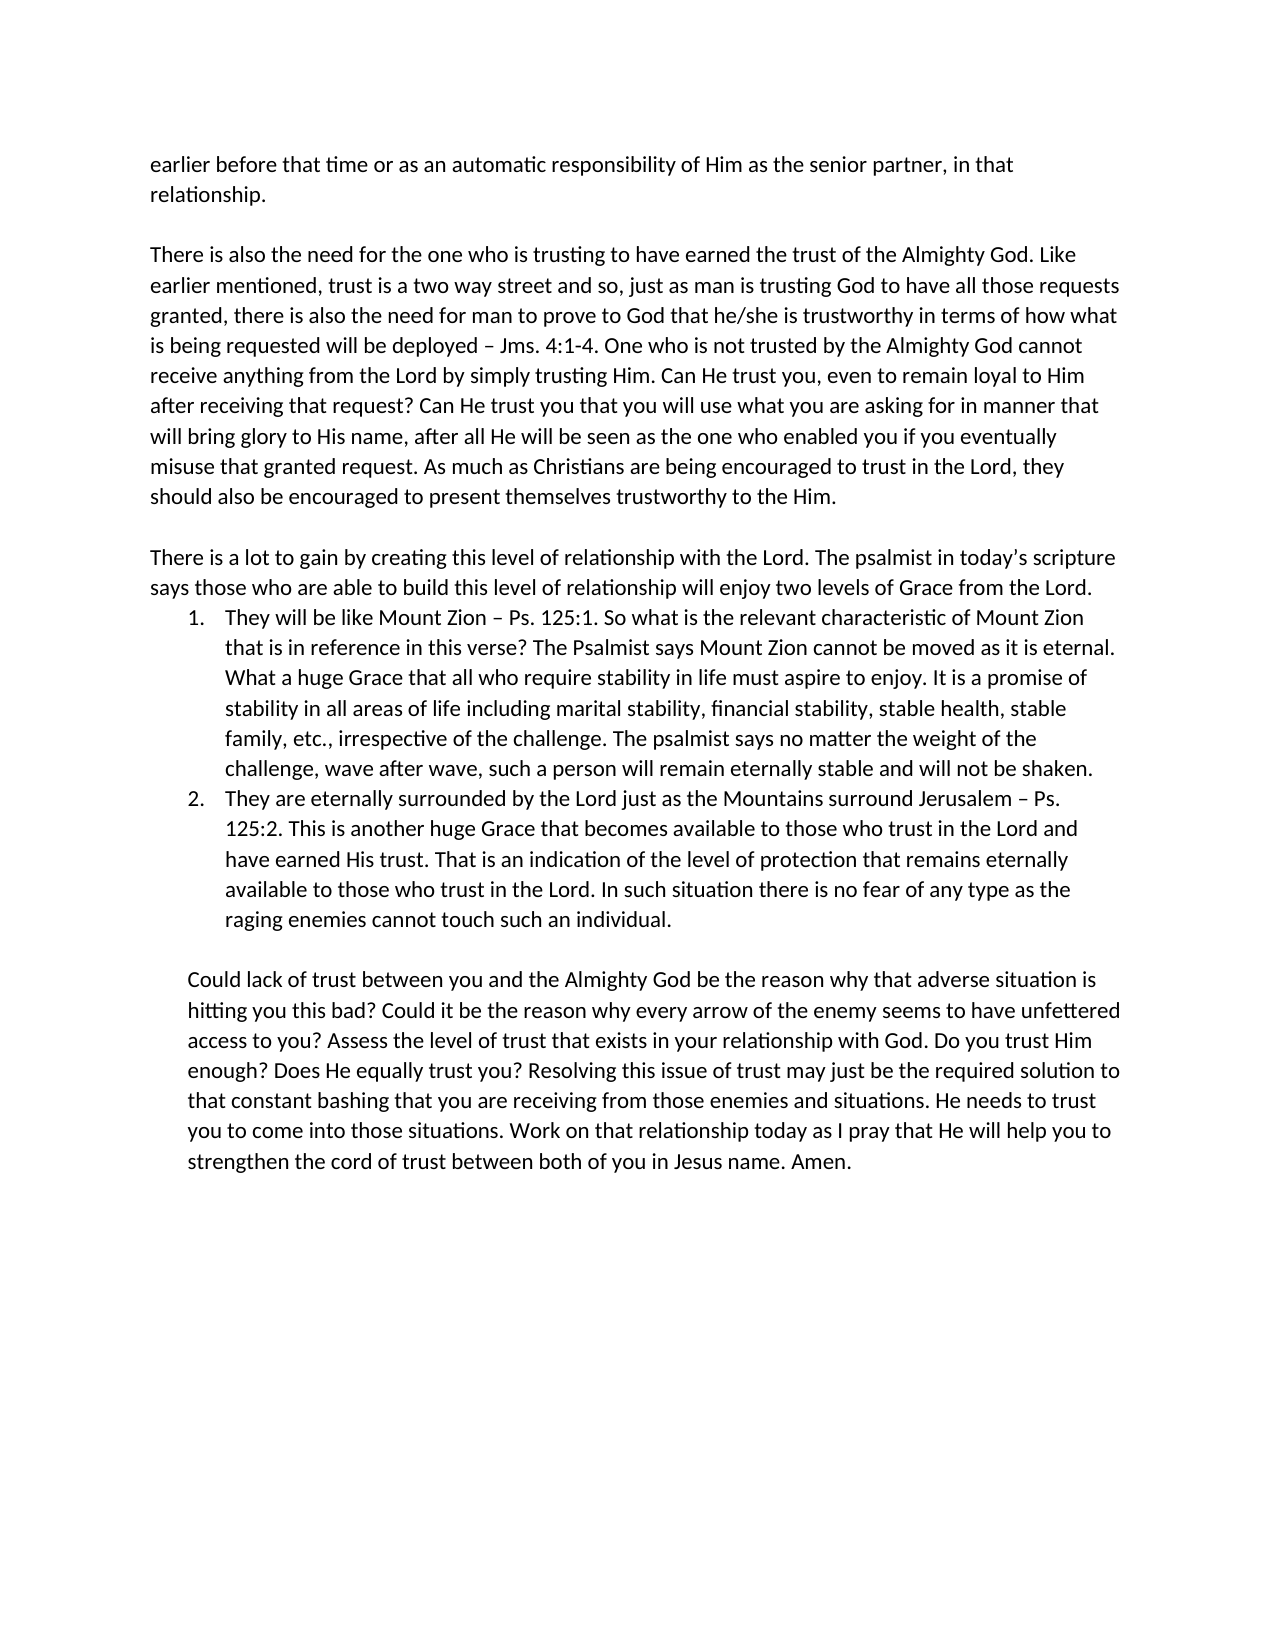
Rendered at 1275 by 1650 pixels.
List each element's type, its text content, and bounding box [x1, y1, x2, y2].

text There is also the need for the one who is trusting to have earned the trust of the Almighty God. Like earlier mentioned, trust is a two way street and so, just as man is trusting God to have all those requests granted, there is also the need for man to prove to God that he/she is trustworthy in terms of how what is being requested will be deployed – Jms. 4:1-4. One who is not trusted by the Almighty God cannot receive anything from the Lord by simply trusting Him. Can He trust you, even to remain loyal to Him after receiving that request? Can He trust you that you will use what you are asking for in manner that will bring glory to His name, after all He will be seen as the one who enabled you if you eventually misuse that granted request. As much as Christians are being encouraged to trust in the Lord, they should also be encouraged to present themselves trustworthy to the Him. [150, 241, 1125, 510]
list They are eternally surrounded by the Lord just as the Mountains surround Jerusalem – Ps. 125:2. This is another huge Grace that becomes available to those who trust in the Lord and have earned His trust. That is an indication of the level of protection that remains eternally available to those who trust in the Lord. In such situation there is no fear of any type as the raging enemies cannot touch such an individual. [187, 784, 1125, 933]
text There is a lot to gain by creating this level of relationship with the Lord. The psalmist in today’s scripture says those who are able to build this level of relationship will enjoy two levels of Grace from the Lord. [150, 543, 1125, 601]
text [150, 150, 1125, 208]
list They will be like Mount Zion – Ps. 125:1. So what is the relevant characteristic of Mount Zion that is in reference in this verse? The Psalmist says Mount Zion cannot be moved as it is eternal. What a huge Grace that all who require stability in life must aspire to enjoy. It is a promise of stability in all areas of life including marital stability, financial stability, stable health, stable family, etc., irrespective of the challenge. The psalmist says no matter the weight of the challenge, wave after wave, such a person will remain eternally stable and will not be shaken. [187, 603, 1125, 782]
text Could lack of trust between you and the Almighty God be the reason why that adverse situation is hitting you this bad? Could it be the reason why every arrow of the enemy seems to have unfettered access to you? Assess the level of trust that exists in your relationship with God. Do you trust Him enough? Does He equally trust you? Resolving this issue of trust may just be the required solution to that constant bashing that you are receiving from those enemies and situations. He needs to trust you to come into those situations. Work on that relationship today as I pray that He will help you to strengthen the cord of trust between both of you in Jesus name. Amen. [187, 966, 1125, 1175]
